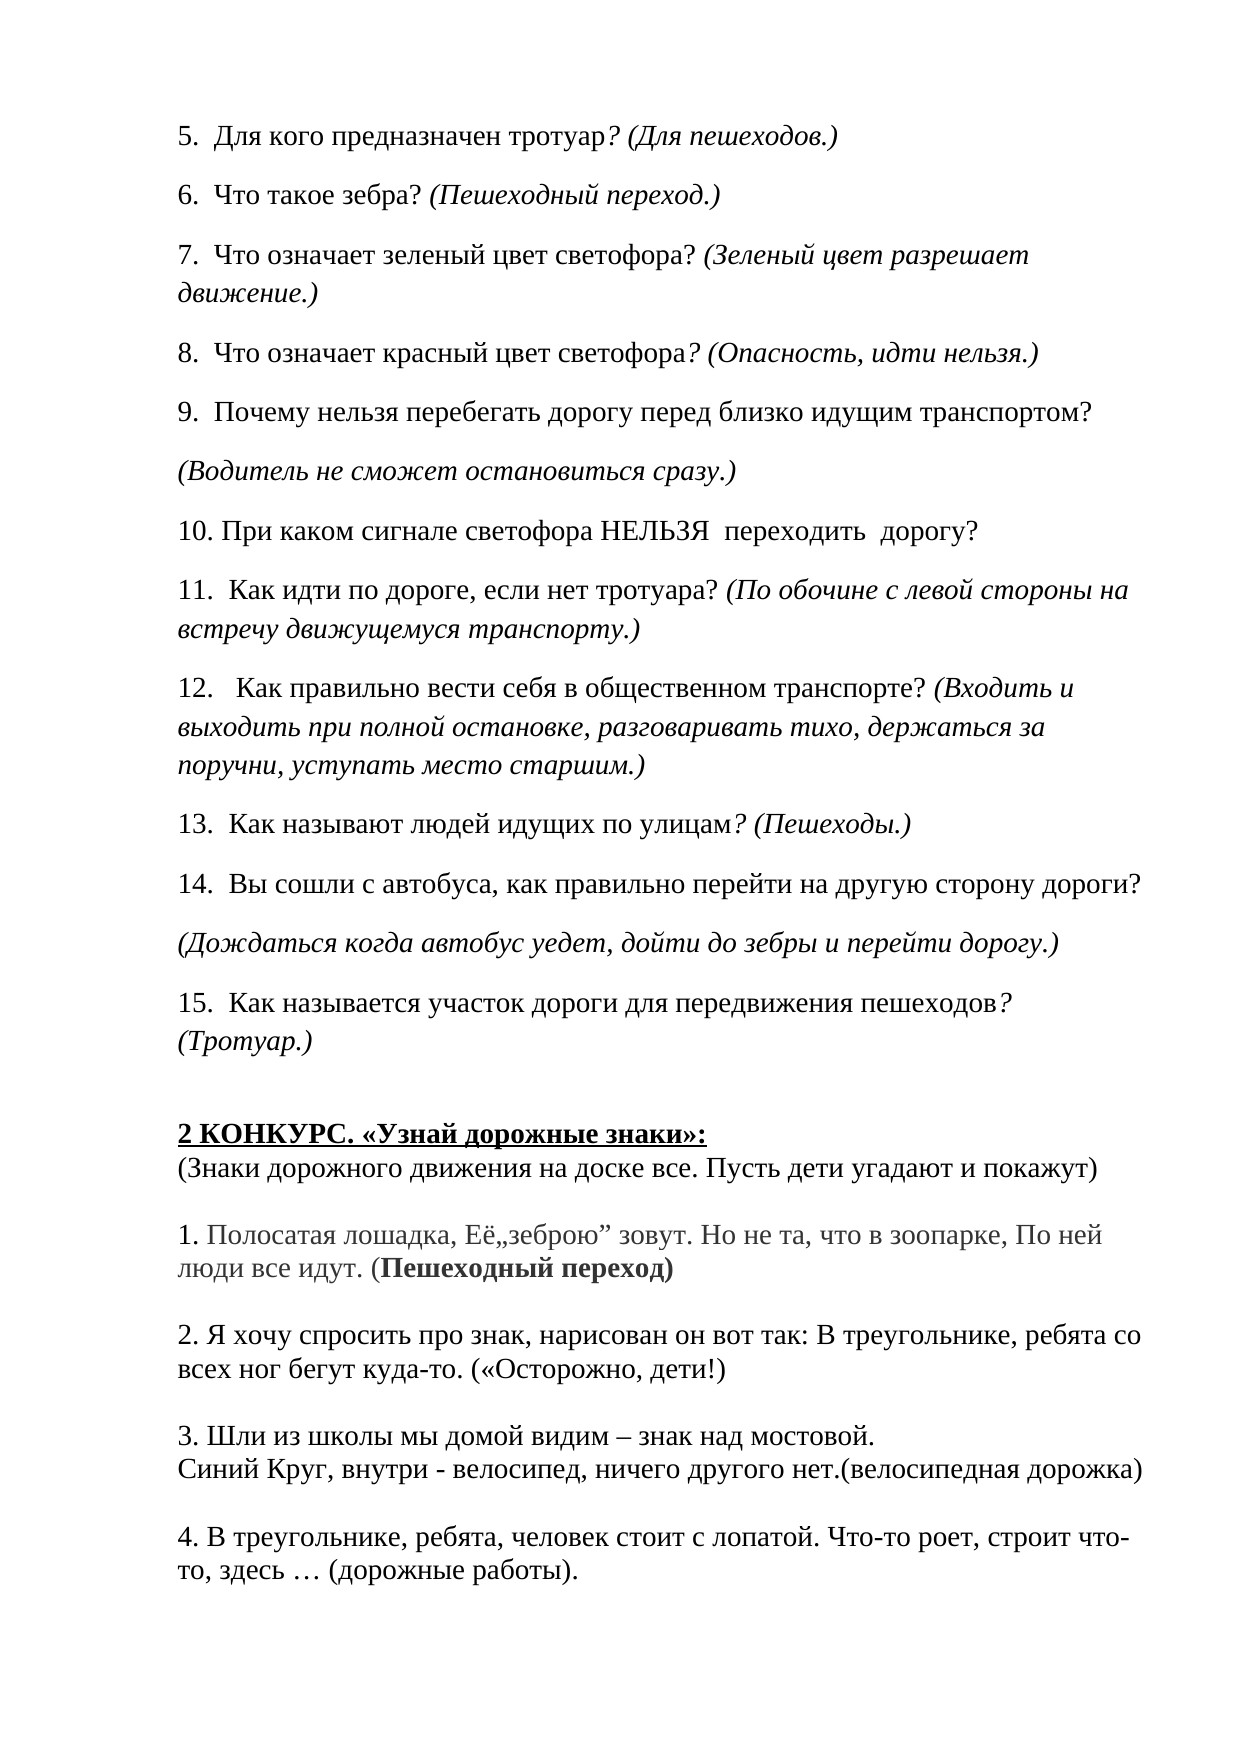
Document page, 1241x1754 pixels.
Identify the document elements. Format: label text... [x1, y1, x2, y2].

text 2 КОНКУРС. «Узнай дорожные знаки»: [177, 1116, 1152, 1150]
text (Водитель не сможет остановиться сразу.) [177, 453, 1152, 487]
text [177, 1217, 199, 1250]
text 1. Полосатая лошадка, Её„зеброю” зовут. Но не та, что в зоопарке, По ней люди все идут. (Пешеходный переход) [674, 1217, 1152, 1284]
text 15. Как называется участок дороги для передвижения пешеходов? (Тротуар.) [177, 985, 1152, 1057]
text 9. Почему нельзя перебегать дорогу перед близко идущим транспортом? [177, 394, 1152, 428]
text 12. Как правильно вести себя в общественном транспорте? (Входить и выходить при полной остановке, разговаривать тихо, держаться за поручни, уступать место старшим.) [177, 670, 1152, 781]
text 5. Для кого предназначен тротуар? (Для пешеходов.) [177, 118, 1152, 152]
text (Знаки дорожного движения на доске все. Пусть дети угадают и покажут) [177, 1150, 1152, 1183]
text 11. Как идти по дороге, если нет тротуара? (По обочине с левой стороны на встречу движущемуся транспорту.) [177, 572, 1152, 644]
text 14. Вы сошли с автобуса, как правильно перейти на другую сторону дороги? [177, 866, 1152, 899]
text 10. При каком сигнале светофора НЕЛЬЗЯ переходить дорогу? [177, 513, 1152, 546]
text 4. В треугольнике, ребята, человек стоит с лопатой. Что-то роет, строит что-то, здесь … (дорожные работы). [177, 1519, 1152, 1586]
text 6. Что такое зебра? (Пешеходный переход.) [177, 177, 1152, 211]
text 7. Что означает зеленый цвет светофора? (Зеленый цвет разрешает движение.) [177, 237, 1152, 309]
text 13. Как называют людей идущих по улицам? (Пешеходы.) [177, 807, 1152, 840]
text 2. Я хочу спросить про знак, нарисован он вот так: В треугольнике, ребята со всех ног бегут куда-то. («Осторожно, дети!) [177, 1317, 1152, 1384]
text Синий Круг, внутри - велосипед, ничего другого нет.(велосипедная дорожка) [177, 1452, 1152, 1485]
text 3. Шли из школы мы домой видим – знак над мостовой. [177, 1418, 1152, 1452]
text 8. Что означает красный цвет светофора? (Опасность, идти нельзя.) [177, 335, 1152, 368]
text (Дождаться когда автобус уедет, дойти до зебры и перейти дорогу.) [177, 925, 1152, 959]
